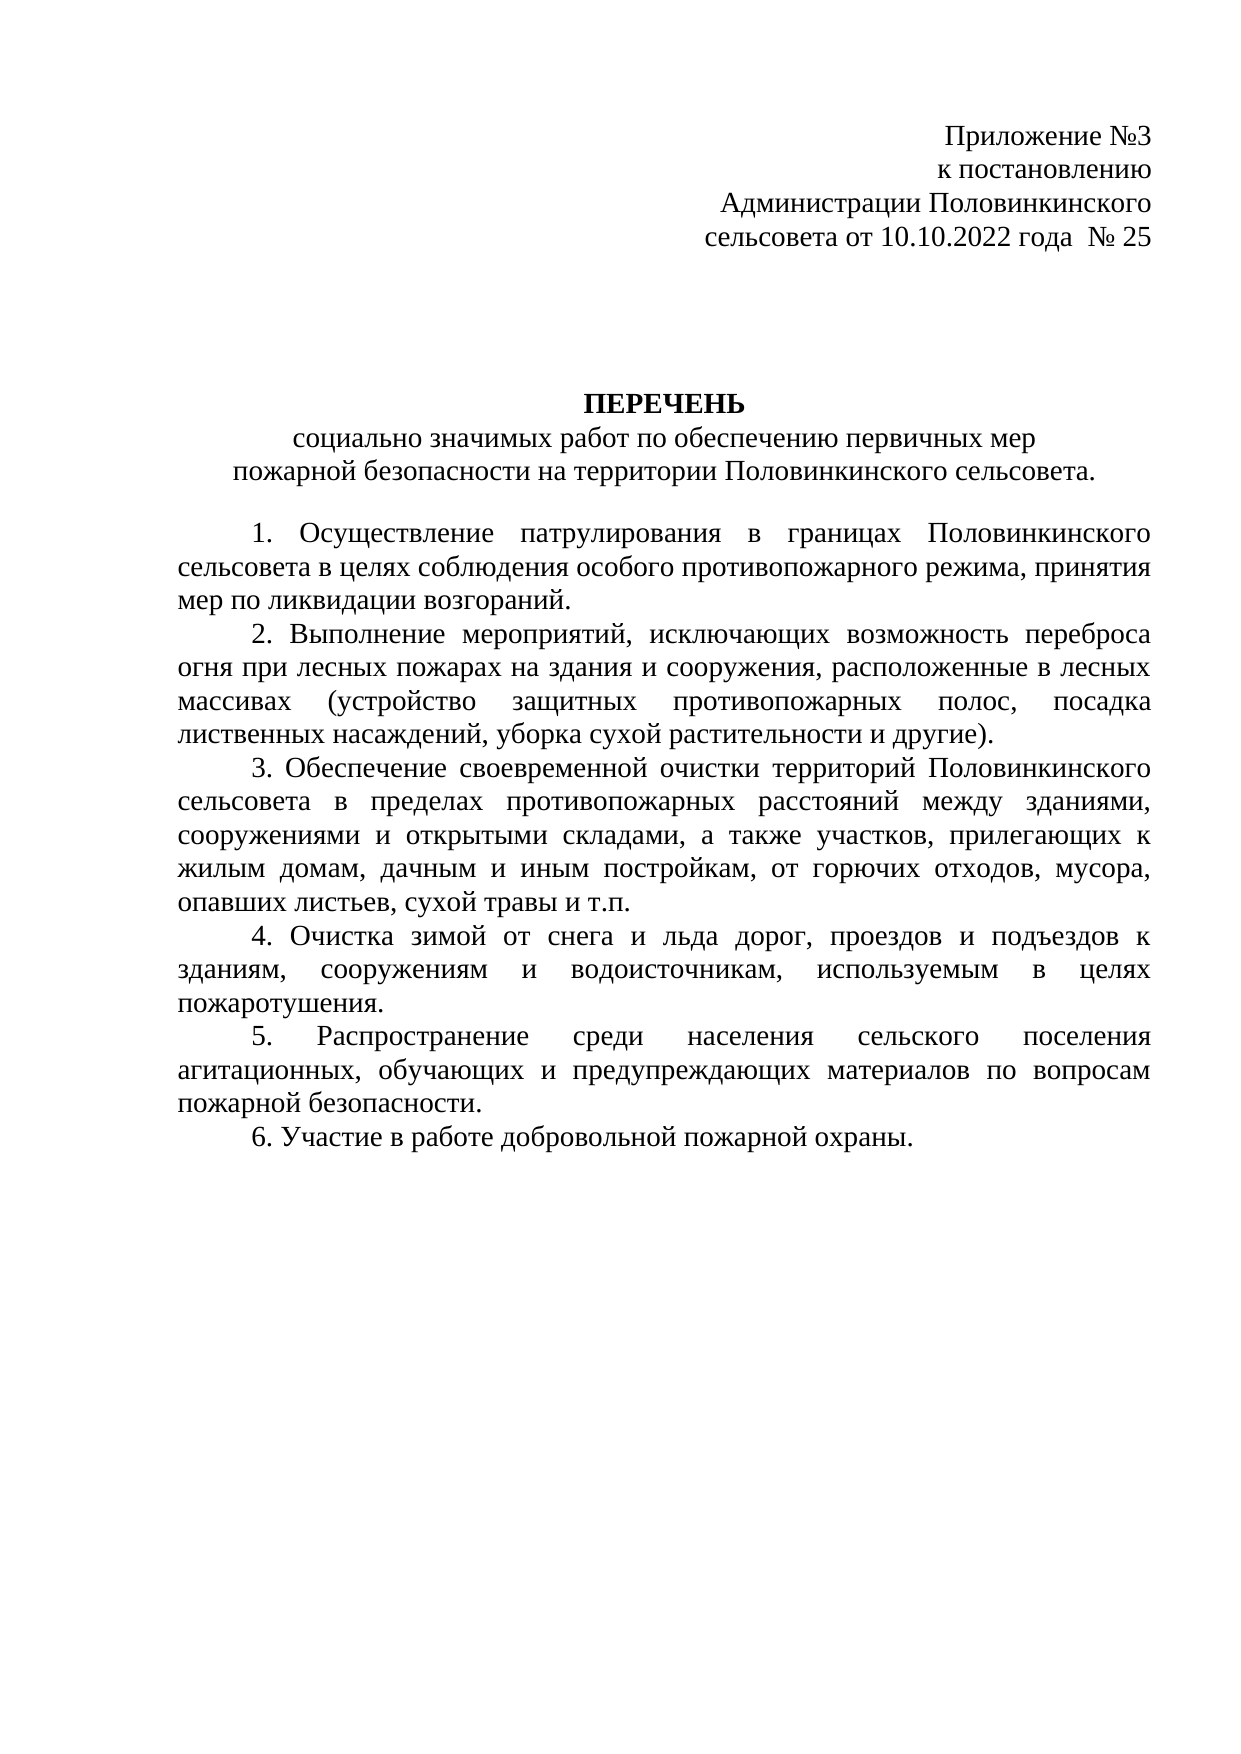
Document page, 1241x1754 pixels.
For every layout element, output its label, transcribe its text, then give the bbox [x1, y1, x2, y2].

text пожарной безопасности на территории Половинкинского сельсовета. [177, 453, 1152, 487]
text 4. Очистка зимой от снега и льда дорог, проездов и подъездов к зданиям, сооружениям и водоисточникам, используемым в целях пожаротушения. [177, 918, 1152, 1018]
text 5. Распространение среди населения сельского поселения агитационных, обучающих и предупреждающих материалов по вопросам пожарной безопасности. [177, 1018, 1152, 1119]
text социально значимых работ по обеспечению первичных мер [177, 420, 1152, 453]
text 6. Участие в работе добровольной пожарной охраны. [177, 1119, 1152, 1152]
text ПЕРЕЧЕНЬ [177, 386, 1152, 420]
text сельсовета от 10.10.2022 года № 25 [177, 219, 1152, 252]
text 2. Выполнение мероприятий, исключающих возможность переброса огня при лесных пожарах на здания и сооружения, расположенные в лесных массивах (устройство защитных противопожарных полос, посадка лиственных насаждений, уборка сухой растительности и другие). [177, 616, 1152, 750]
text Администрации Половинкинского [177, 185, 1152, 219]
text 3. Обеспечение своевременной очистки территорий Половинкинского сельсовета в пределах противопожарных расстояний между зданиями, сооружениями и открытыми складами, а также участков, прилегающих к жилым домам, дачным и иным постройкам, от горючих отходов, мусора, опавших листьев, сухой травы и т.п. [177, 750, 1152, 918]
text Приложение №3 [177, 118, 1152, 152]
text 1. Осуществление патрулирования в границах Половинкинского сельсовета в целях соблюдения особого противопожарного режима, принятия мер по ликвидации возгораний. [177, 515, 1152, 616]
text к постановлению [177, 152, 1152, 185]
